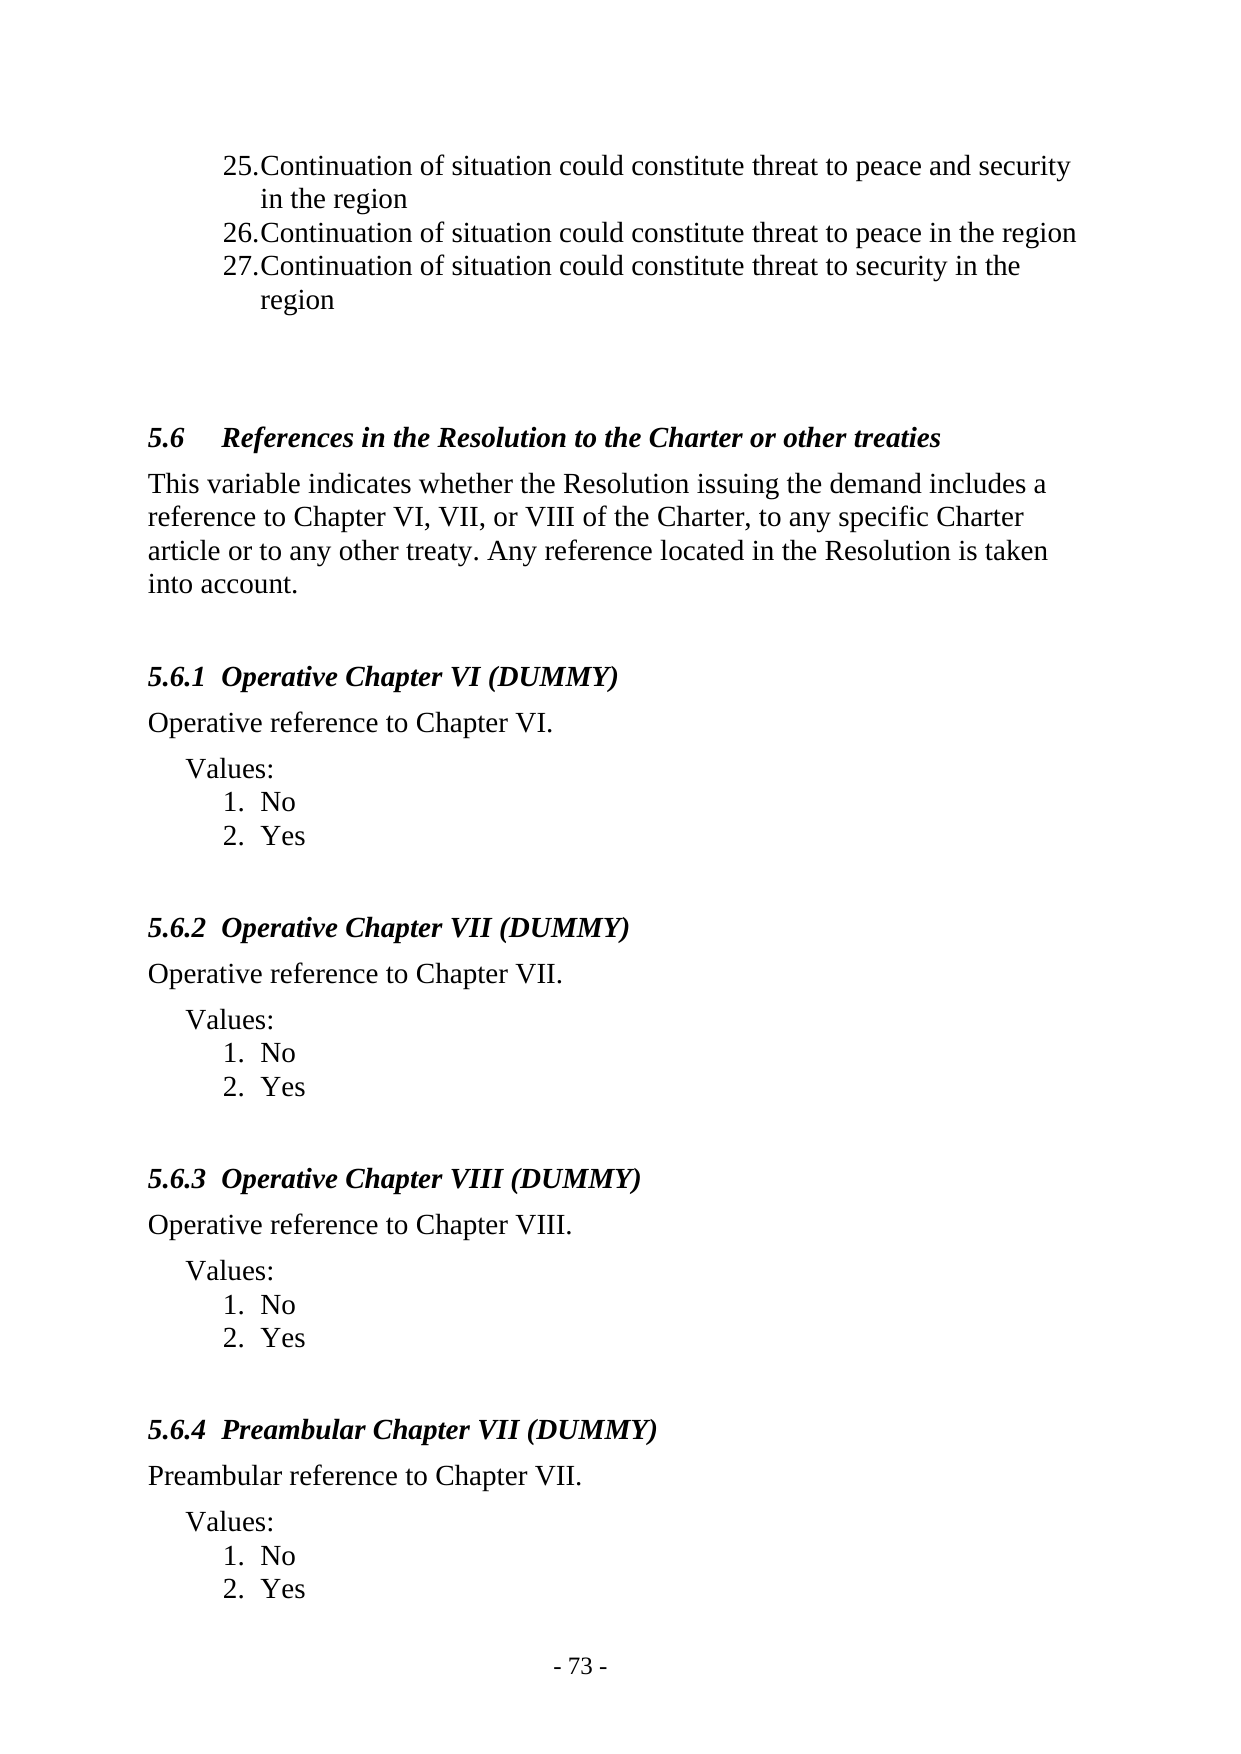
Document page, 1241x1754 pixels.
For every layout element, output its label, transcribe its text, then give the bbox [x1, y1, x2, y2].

list Yes [223, 1069, 1093, 1103]
subtitle 5.6.4 Preambular Chapter VII (DUMMY) [148, 1412, 1093, 1446]
text Operative reference to Chapter VI. [148, 705, 1093, 738]
subtitle 5.6.3 Operative Chapter VIII (DUMMY) [148, 1161, 1093, 1195]
list Yes [223, 1320, 1093, 1354]
list Continuation of situation could constitute threat to peace and security in the region [223, 148, 1093, 215]
subtitle 5.6.2 Operative Chapter VII (DUMMY) [148, 910, 1093, 943]
list Continuation of situation could constitute threat to security in the region [223, 248, 1093, 315]
text Operative reference to Chapter VII. [148, 956, 1093, 989]
list Yes [223, 818, 1093, 851]
text Values: [185, 1504, 1093, 1538]
text Operative reference to Chapter VIII. [148, 1207, 1093, 1241]
text Values: [185, 1002, 1093, 1036]
subtitle 5.6 References in the Resolution to the Charter or other treaties [148, 420, 1093, 453]
list No [223, 784, 1093, 818]
text Values: [185, 751, 1093, 784]
text Preambular reference to Chapter VII. [148, 1458, 1093, 1492]
list No [223, 1538, 1093, 1572]
subtitle 5.6.1 Operative Chapter VI (DUMMY) [148, 659, 1093, 692]
text This variable indicates whether the Resolution issuing the demand includes a reference to Chapter VI, VII, or VIII of the Charter, to any specific Charter article or to any other treaty. Any reference located in the Resolution is taken into account. [148, 466, 1093, 600]
list No [223, 1036, 1093, 1069]
list No [223, 1287, 1093, 1320]
list Yes [223, 1572, 1093, 1605]
text Values: [185, 1253, 1093, 1287]
list Continuation of situation could constitute threat to peace in the region [223, 215, 1093, 248]
